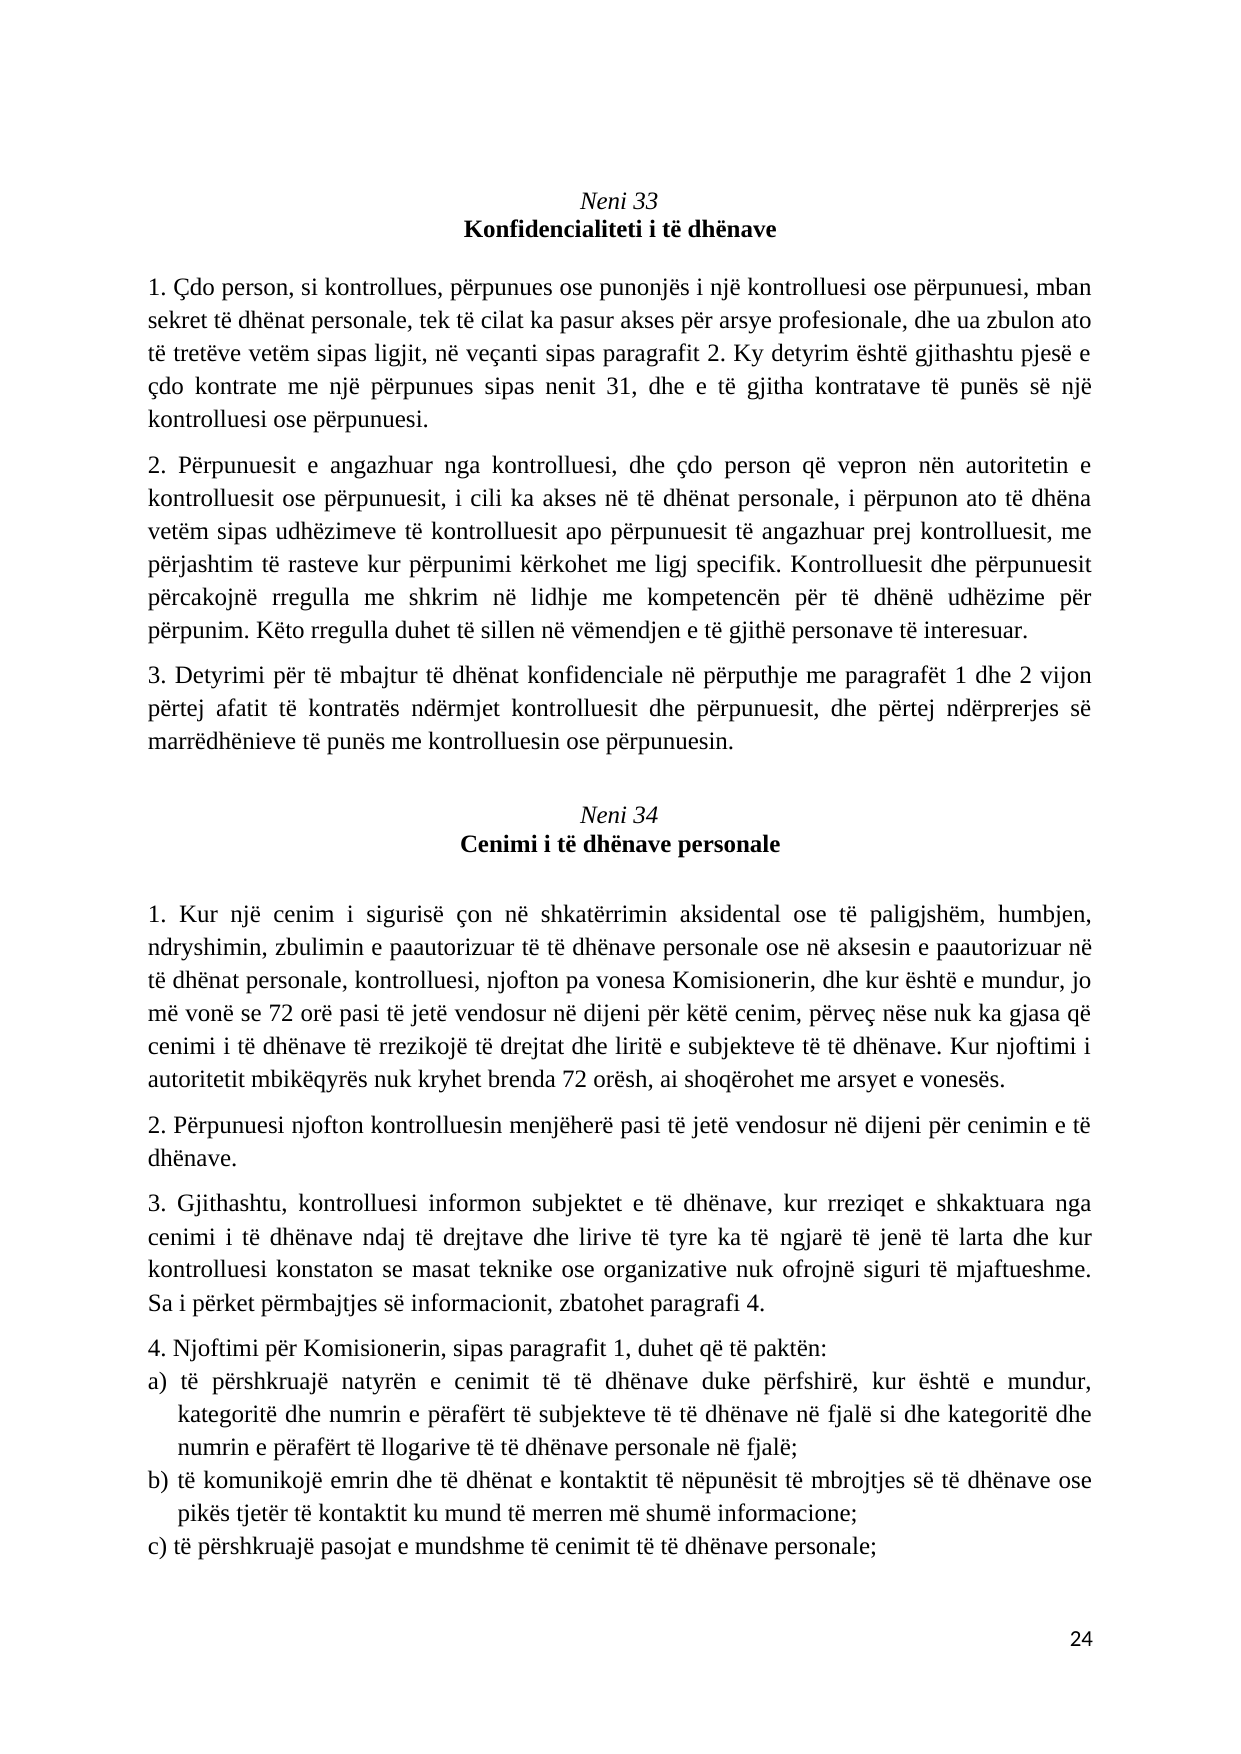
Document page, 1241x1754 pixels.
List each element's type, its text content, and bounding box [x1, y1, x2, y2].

text 3. Gjithashtu, kontrolluesi informon subjektet e të dhënave, kur rreziqet e shkaktuara nga cenimi i të dhënave ndaj të drejtave dhe lirive të tyre ka të ngjarë të jenë të larta dhe kur kontrolluesi konstaton se masat teknike ose organizative nuk ofrojnë siguri të mjaftueshme. Sa i përket përmbajtjes së informacionit, zbatohet paragrafi 4. [148, 1188, 1093, 1316]
text 3. Detyrimi për të mbajtur të dhënat konfidenciale në përputhje me paragrafët 1 dhe 2 vijon përtej afatit të kontratës ndërmjet kontrolluesit dhe përpunuesit, dhe përtej ndërprerjes së marrëdhënieve të punës me kontrolluesin ose përpunuesin. [148, 660, 1093, 755]
text 1. Çdo person, si kontrollues, përpunues ose punonjës i një kontrolluesi ose përpunuesi, mban sekret të dhënat personale, tek të cilat ka pasur akses për arsye profesionale, dhe ua zbulon ato të tretëve vetëm sipas ligjit, në veçanti sipas paragrafit 2. Ky detyrim është gjithashtu pjesë e çdo kontrate me një përpunues sipas nenit 31, dhe e të gjitha kontratave të punës së një kontrolluesi ose përpunuesi. [148, 272, 1093, 433]
text 4. Njoftimi për Komisionerin, sipas paragrafit 1, duhet që të paktën: [148, 1333, 1093, 1362]
text 2. Përpunuesit e angazhuar nga kontrolluesi, dhe çdo person që vepron nën autoritetin e kontrolluesit ose përpunuesit, i cili ka akses në të dhënat personale, i përpunon ato të dhëna vetëm sipas udhëzimeve të kontrolluesit apo përpunuesit të angazhuar prej kontrolluesit, me përjashtim të rasteve kur përpunimi kërkohet me ligj specifik. Kontrolluesit dhe përpunuesit përcakojnë rregulla me shkrim në lidhje me kompetencën për të dhënë udhëzime për përpunim. Këto rregulla duhet të sillen në vëmendjen e të gjithë personave të interesuar. [148, 450, 1093, 643]
text Konfidencialiteti i të dhënave [148, 214, 1093, 243]
text a) të përshkruajë natyrën e cenimit të të dhënave duke përfshirë, kur është e mundur, kategoritë dhe numrin e përafërt të subjekteve të të dhënave në fjalë si dhe kategoritë dhe numrin e përafërt të llogarive të të dhënave personale në fjalë; [148, 1366, 1093, 1461]
text Neni 34 [148, 801, 1093, 829]
text Neni 33 [148, 186, 1093, 214]
text c) të përshkruajë pasojat e mundshme të cenimit të të dhënave personale; [148, 1531, 1093, 1560]
text b) të komunikojë emrin dhe të dhënat e kontaktit të nëpunësit të mbrojtjes së të dhënave ose pikës tjetër të kontaktit ku mund të merren më shumë informacione; [148, 1465, 1093, 1527]
text Cenimi i të dhënave personale [148, 829, 1093, 858]
text 2. Përpunuesi njofton kontrolluesin menjëherë pasi të jetë vendosur në dijeni për cenimin e të dhënave. [148, 1110, 1093, 1172]
text 1. Kur një cenim i sigurisë çon në shkatërrimin aksidental ose të paligjshëm, humbjen, ndryshimin, zbulimin e paautorizuar të të dhënave personale ose në aksesin e paautorizuar në të dhënat personale, kontrolluesi, njofton pa vonesa Komisionerin, dhe kur është e mundur, jo më vonë se 72 orë pasi të jetë vendosur në dijeni për këtë cenim, përveç nëse nuk ka gjasa që cenimi i të dhënave të rrezikojë të drejtat dhe liritë e subjekteve të të dhënave. Kur njoftimi i autoritetit mbikëqyrës nuk kryhet brenda 72 orësh, ai shoqërohet me arsyet e vonesës. [148, 899, 1093, 1093]
